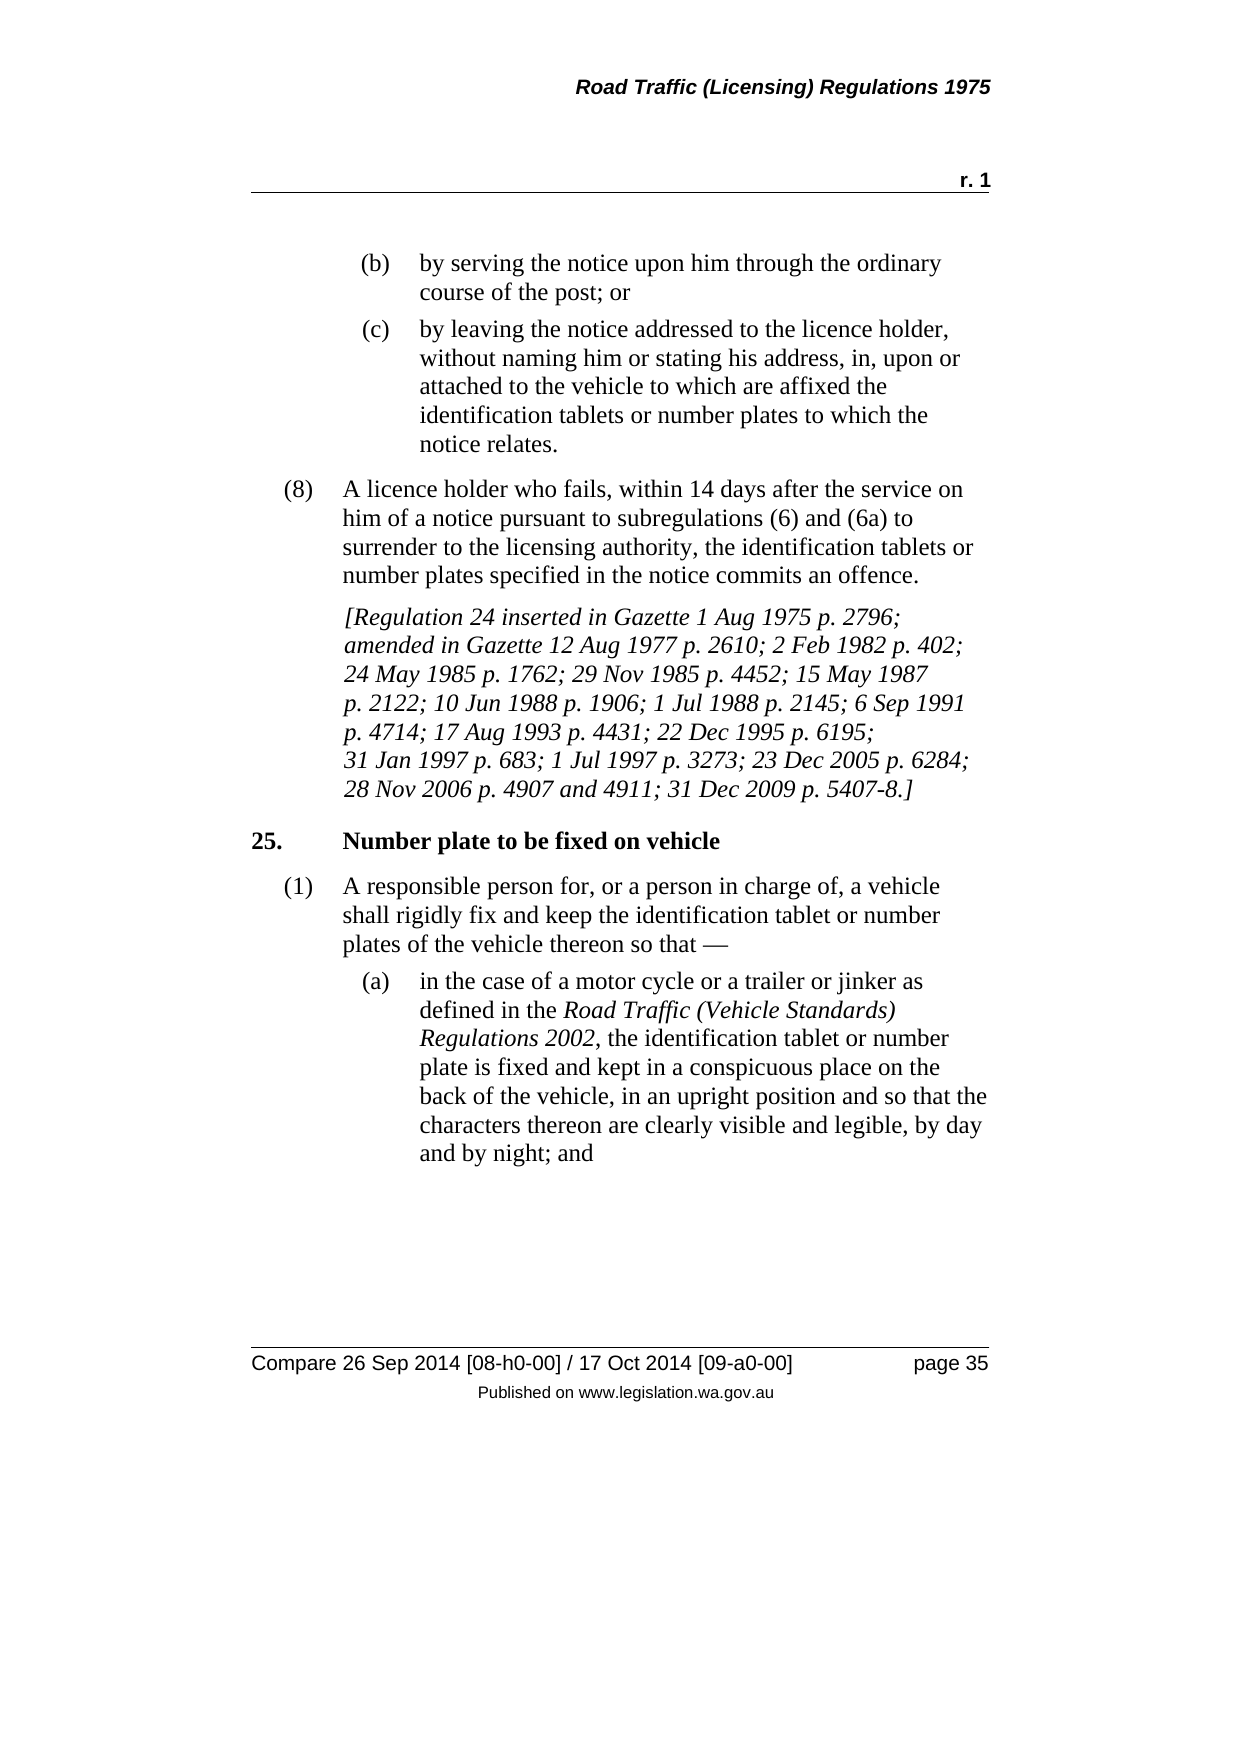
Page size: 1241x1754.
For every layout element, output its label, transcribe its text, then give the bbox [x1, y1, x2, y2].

text (1) A responsible person for, or a person in charge of, a vehicle shall rigidly fix and keep the identification tablet or number plates of the vehicle thereon so that — [251, 871, 989, 958]
text (c) by leaving the notice addressed to the licence holder, without naming him or stating his address, in, upon or attached to the vehicle to which are affixed the identification tablets or number plates to which the notice relates. [251, 314, 989, 458]
subtitle 25. Number plate to be fixed on vehicle [251, 826, 989, 855]
text (a) in the case of a motor cycle or a trailer or jinker as defined in the Road Traffic (Vehicle Standards) Regulations 2002, the identification tablet or number plate is fixed and kept in a conspicuous place on the back of the vehicle, in an upright position and so that the characters thereon are clearly visible and legible, by day and by night; and [251, 966, 989, 1167]
text (b) by serving the notice upon him through the ordinary course of the post; or [251, 248, 989, 306]
text (8) A licence holder who fails, within 14 days after the service on him of a notice pursuant to subregulations (6) and (6a) to surrender to the licensing authority, the identification tablets or number plates specified in the notice commits an offence. [251, 474, 989, 589]
text [Regulation 24 inserted in Gazette 1 Aug 1975 p. 2796; amended in Gazette 12 Aug 1977 p. 2610; 2 Feb 1982 p. 402; 24 May 1985 p. 1762; 29 Nov 1985 p. 4452; 15 May 1987 p. 2122; 10 Jun 1988 p. 1906; 1 Jul 1988 p. 2145; 6 Sep 1991 p. 4714; 17 Aug 1993 p. 4431; 22 Dec 1995 p. 6195; 31 Jan 1997 p. 683; 1 Jul 1997 p. 3273; 23 Dec 2005 p. 6284; 28 Nov 2006 p. 4907 and 4911; 31 Dec 2009 p. 5407-8.] [251, 602, 989, 803]
